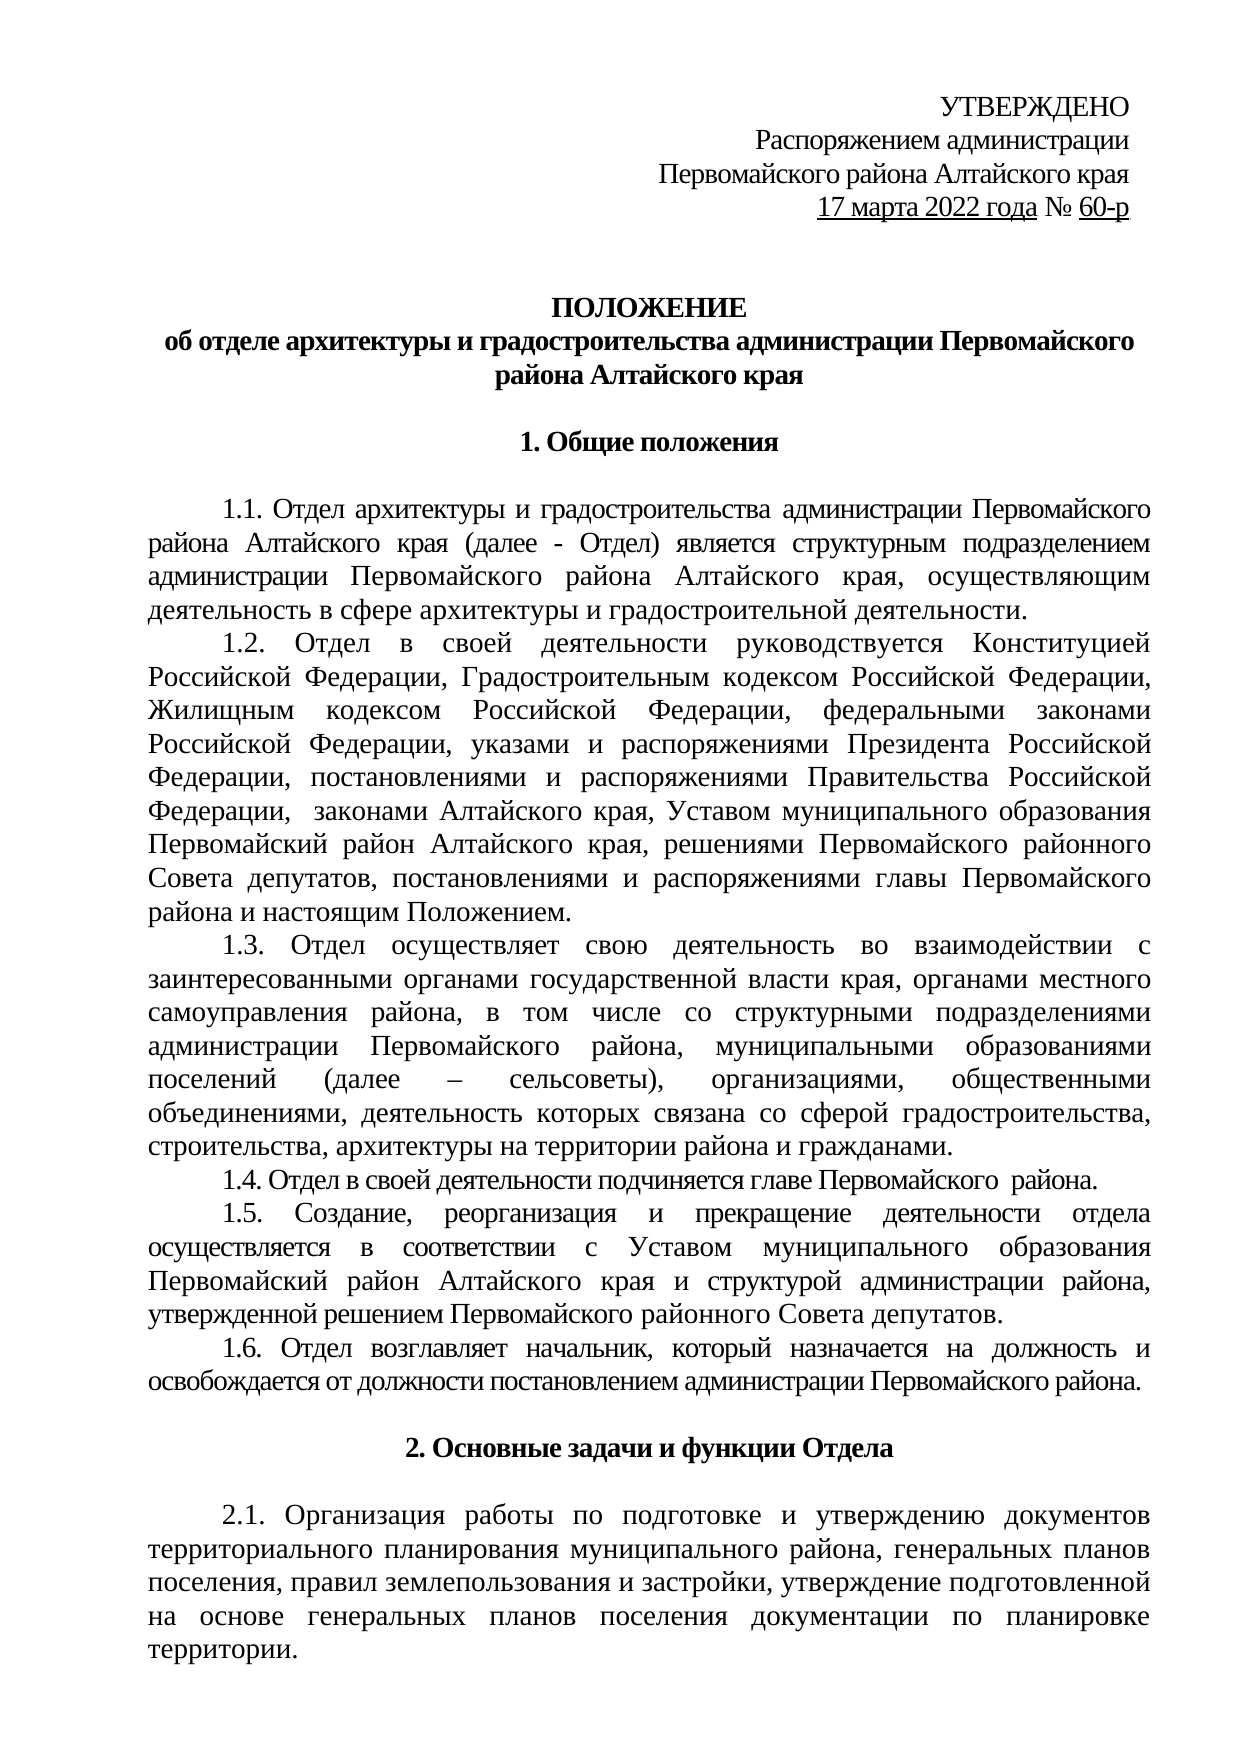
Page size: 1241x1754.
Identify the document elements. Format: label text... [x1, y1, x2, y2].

text 17 марта 2022 года № 60-р [148, 189, 1130, 223]
text Распоряжением администрации [148, 122, 1130, 156]
text ПОЛОЖЕНИЕ [148, 290, 1151, 323]
text 1.6. Отдел возглавляет начальник, который назначается на должность и освобождается от должности постановлением администрации Первомайского района. [148, 1330, 1151, 1397]
text УТВЕРЖДЕНО [148, 89, 1130, 122]
text 2.1. Организация работы по подготовке и утверждению документов территориального планирования муниципального района, генеральных планов поселения, правил землепользования и застройки, утверждение подготовленной на основе генеральных планов поселения документации по планировке территории. [148, 1497, 1151, 1665]
text 1.3. Отдел осуществляет свою деятельность во взаимодействии с заинтересованными органами государственной власти края, органами местного самоуправления района, в том числе со структурными подразделениями администрации Первомайского района, муниципальными образованиями поселений (далее – сельсоветы), организациями, общественными объединениями, деятельность которых связана со сферой градостроительства, строительства, архитектуры на территории района и гражданами. [148, 927, 1151, 1162]
text 1.2. Отдел в своей деятельности руководствуется Конституцией Российской Федерации, Градостроительным кодексом Российской Федерации, Жилищным кодексом Российской Федерации, федеральными законами Российской Федерации, указами и распоряжениями Президента Российской Федерации, постановлениями и распоряжениями Правительства Российской Федерации, законами Алтайского края, Уставом муниципального образования Первомайский район Алтайского края, решениями Первомайского районного Совета депутатов, постановлениями и распоряжениями главы Первомайского района и настоящим Положением. [148, 625, 1151, 927]
text 1. Общие положения [148, 424, 1151, 458]
text об отделе архитектуры и градостроительства администрации Первомайского района Алтайского края [148, 323, 1151, 391]
text 2. Основные задачи и функции Отдела [148, 1430, 1151, 1464]
text 1.4. Отдел в своей деятельности подчиняется главе Первомайского района. [148, 1162, 1151, 1196]
text 1.5. Создание, реорганизация и прекращение деятельности отдела осуществляется в соответствии с Уставом муниципального образования Первомайский район Алтайского края и структурой администрации района, утвержденной решением Первомайского районного Совета депутатов. [148, 1196, 1151, 1330]
text 1.1. Отдел архитектуры и градостроительства администрации Первомайского района Алтайского края (далее - Отдел) является структурным подразделением администрации Первомайского района Алтайского края, осуществляющим деятельность в сфере архитектуры и градостроительной деятельности. [148, 491, 1151, 625]
text Первомайского района Алтайского края [148, 156, 1130, 189]
